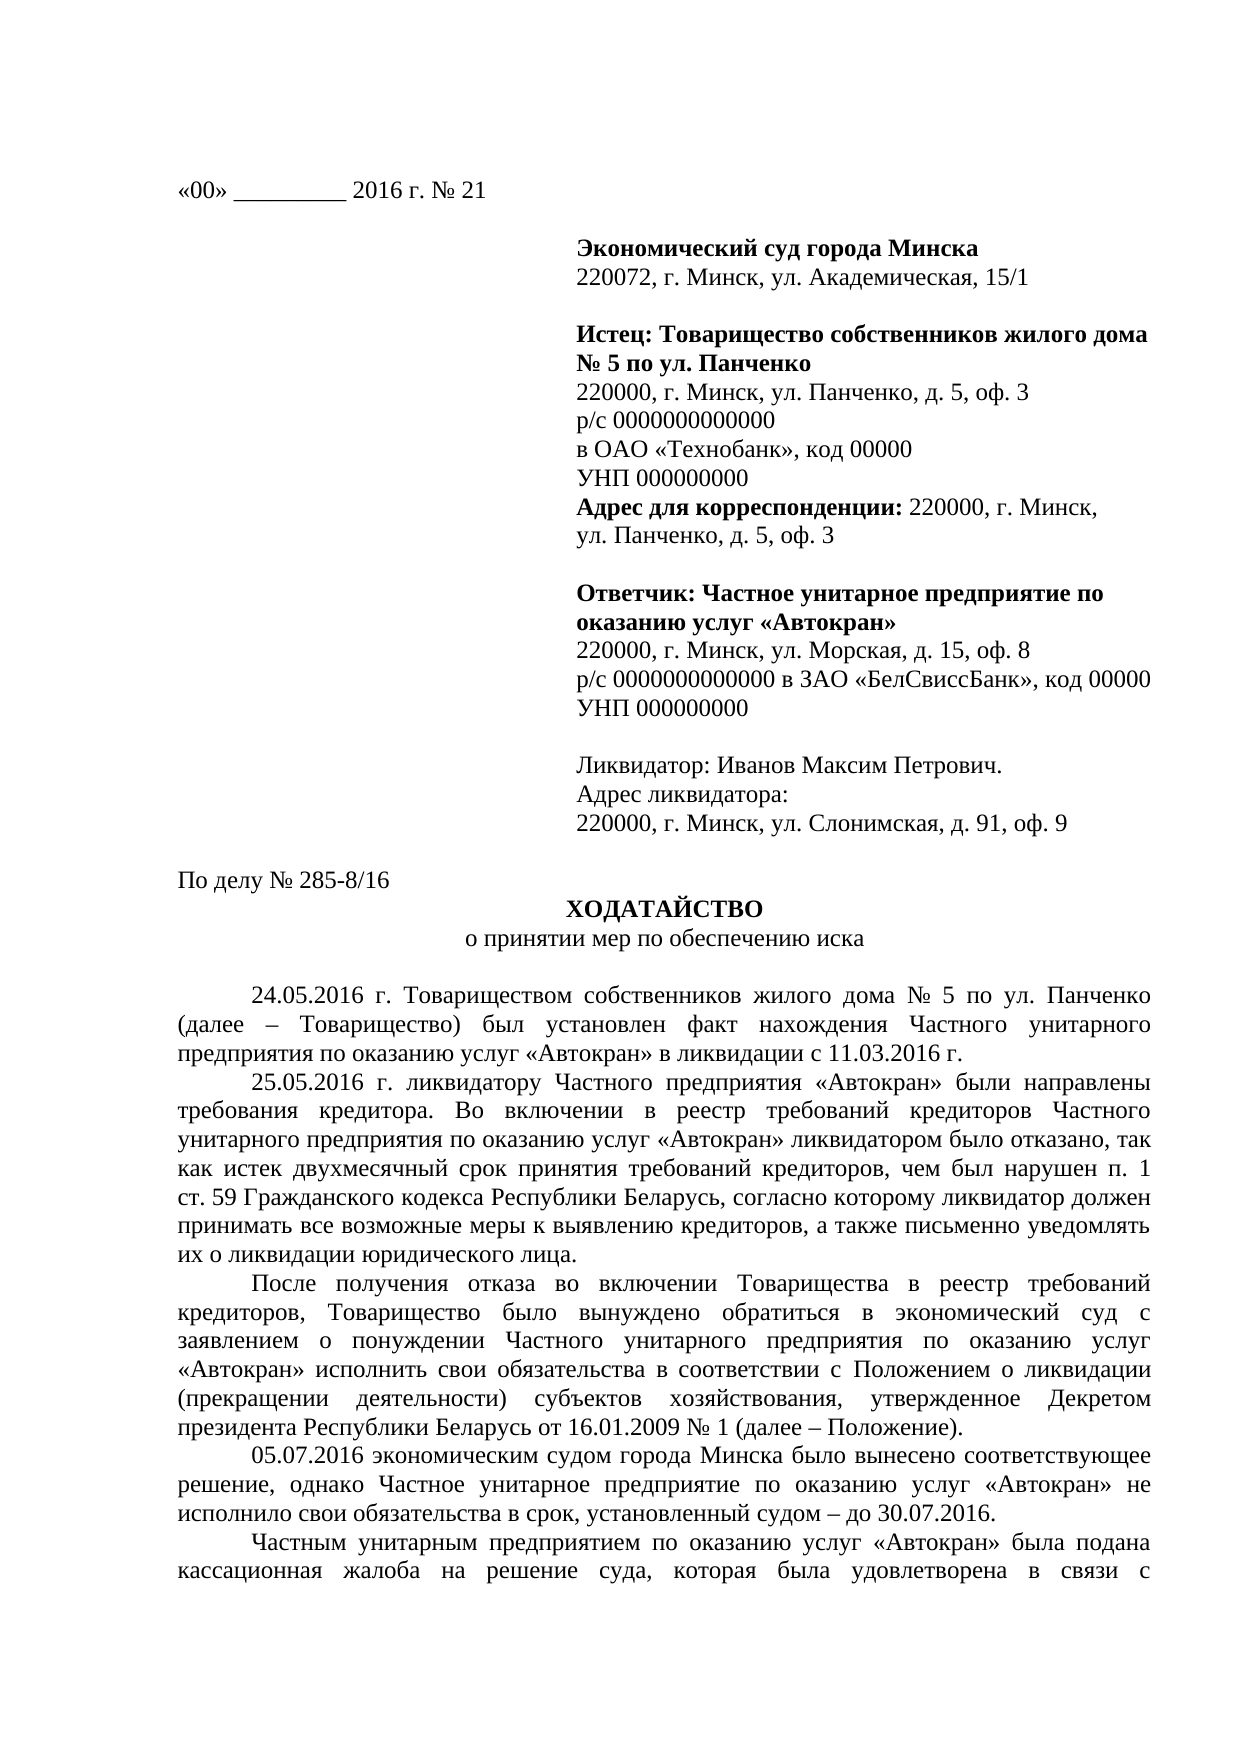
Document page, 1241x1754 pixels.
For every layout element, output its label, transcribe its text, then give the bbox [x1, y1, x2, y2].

text Ликвидатор: Иванов Максим Петрович. [576, 751, 1152, 779]
text 24.05.2016 г. Товариществом собственников жилого дома № 5 по ул. Панченко (далее – Товарищество) был установлен факт нахождения Частного унитарного предприятия по оказанию услуг «Автокран» в ликвидации с 11.03.2016 г. [177, 981, 1152, 1067]
text 220072, г. Минск, ул. Академическая, 15/1 [576, 262, 1152, 291]
text 220000, г. Минск, ул. Слонимская, д. 91, оф. 9 [576, 808, 1152, 837]
text Истец: Товарищество собственников жилого дома № 5 по ул. Панченко [576, 319, 1152, 377]
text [177, 1527, 1152, 1584]
text о принятии мер по обеспечению иска [177, 923, 1152, 952]
text 05.07.2016 экономическим судом города Минска было вынесено соответствующее решение, однако Частное унитарное предприятие по оказанию услуг «Автокран» не исполнило свои обязательства в срок, установленный судом – до 30.07.2016. [177, 1441, 1152, 1527]
text По делу № 285-8/16 [177, 866, 1152, 894]
text «00» _________ 2016 г. № 21 [177, 176, 1152, 204]
text Адрес ликвидатора: [576, 779, 1152, 808]
text р/с 0000000000000 [576, 406, 1152, 434]
text Экономический суд города Минска [576, 233, 1152, 262]
text После получения отказа во включении Товарищества в реестр требований кредиторов, Товарищество было вынуждено обратиться в экономический суд с заявлением о понуждении Частного унитарного предприятия по оказанию услуг «Автокран» исполнить свои обязательства в соответствии с Положением о ликвидации (прекращении деятельности) субъектов хозяйствования, утвержденное Декретом президента Республики Беларусь от 16.01.2009 № 1 (далее – Положение). [177, 1268, 1152, 1441]
text Ответчик: Частное унитарное предприятие по оказанию услуг «Автокран» [576, 578, 1152, 636]
text 25.05.2016 г. ликвидатору Частного предприятия «Автокран» были направлены требования кредитора. Во включении в реестр требований кредиторов Частного унитарного предприятия по оказанию услуг «Автокран» ликвидатором было отказано, так как истек двухмесячный срок принятия требований кредиторов, чем был нарушен п. 1 ст. 59 Гражданского кодекса Республики Беларусь, согласно которому ликвидатор должен принимать все возможные меры к выявлению кредиторов, а также письменно уведомлять их о ликвидации юридического лица. [177, 1067, 1152, 1268]
text в ОАО «Технобанк», код 00000 [576, 434, 1152, 463]
text УНП 000000000 [576, 693, 1152, 722]
text Адрес для корреспонденции: 220000, г. Минск, ул. Панченко, д. 5, оф. 3 [576, 492, 1152, 549]
text УНП 000000000 [576, 463, 1152, 492]
text ХОДАТАЙСТВО [177, 894, 1152, 923]
text р/с 0000000000000 в ЗАО «БелСвиссБанк», код 00000 [576, 664, 1152, 693]
text 220000, г. Минск, ул. Морская, д. 15, оф. 8 [576, 636, 1152, 664]
text 220000, г. Минск, ул. Панченко, д. 5, оф. 3 [576, 377, 1152, 406]
